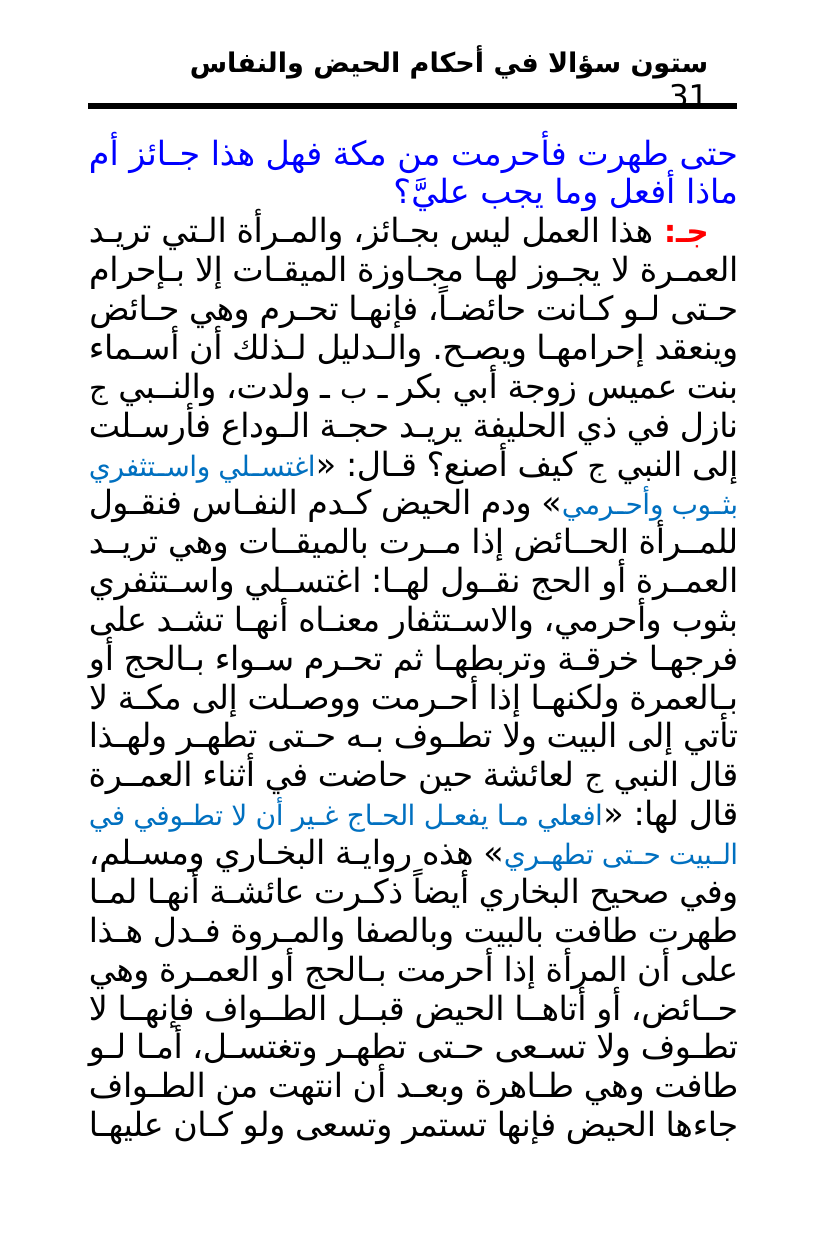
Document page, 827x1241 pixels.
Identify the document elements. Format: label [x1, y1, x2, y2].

text [89, 212, 738, 1144]
text [89, 134, 738, 212]
